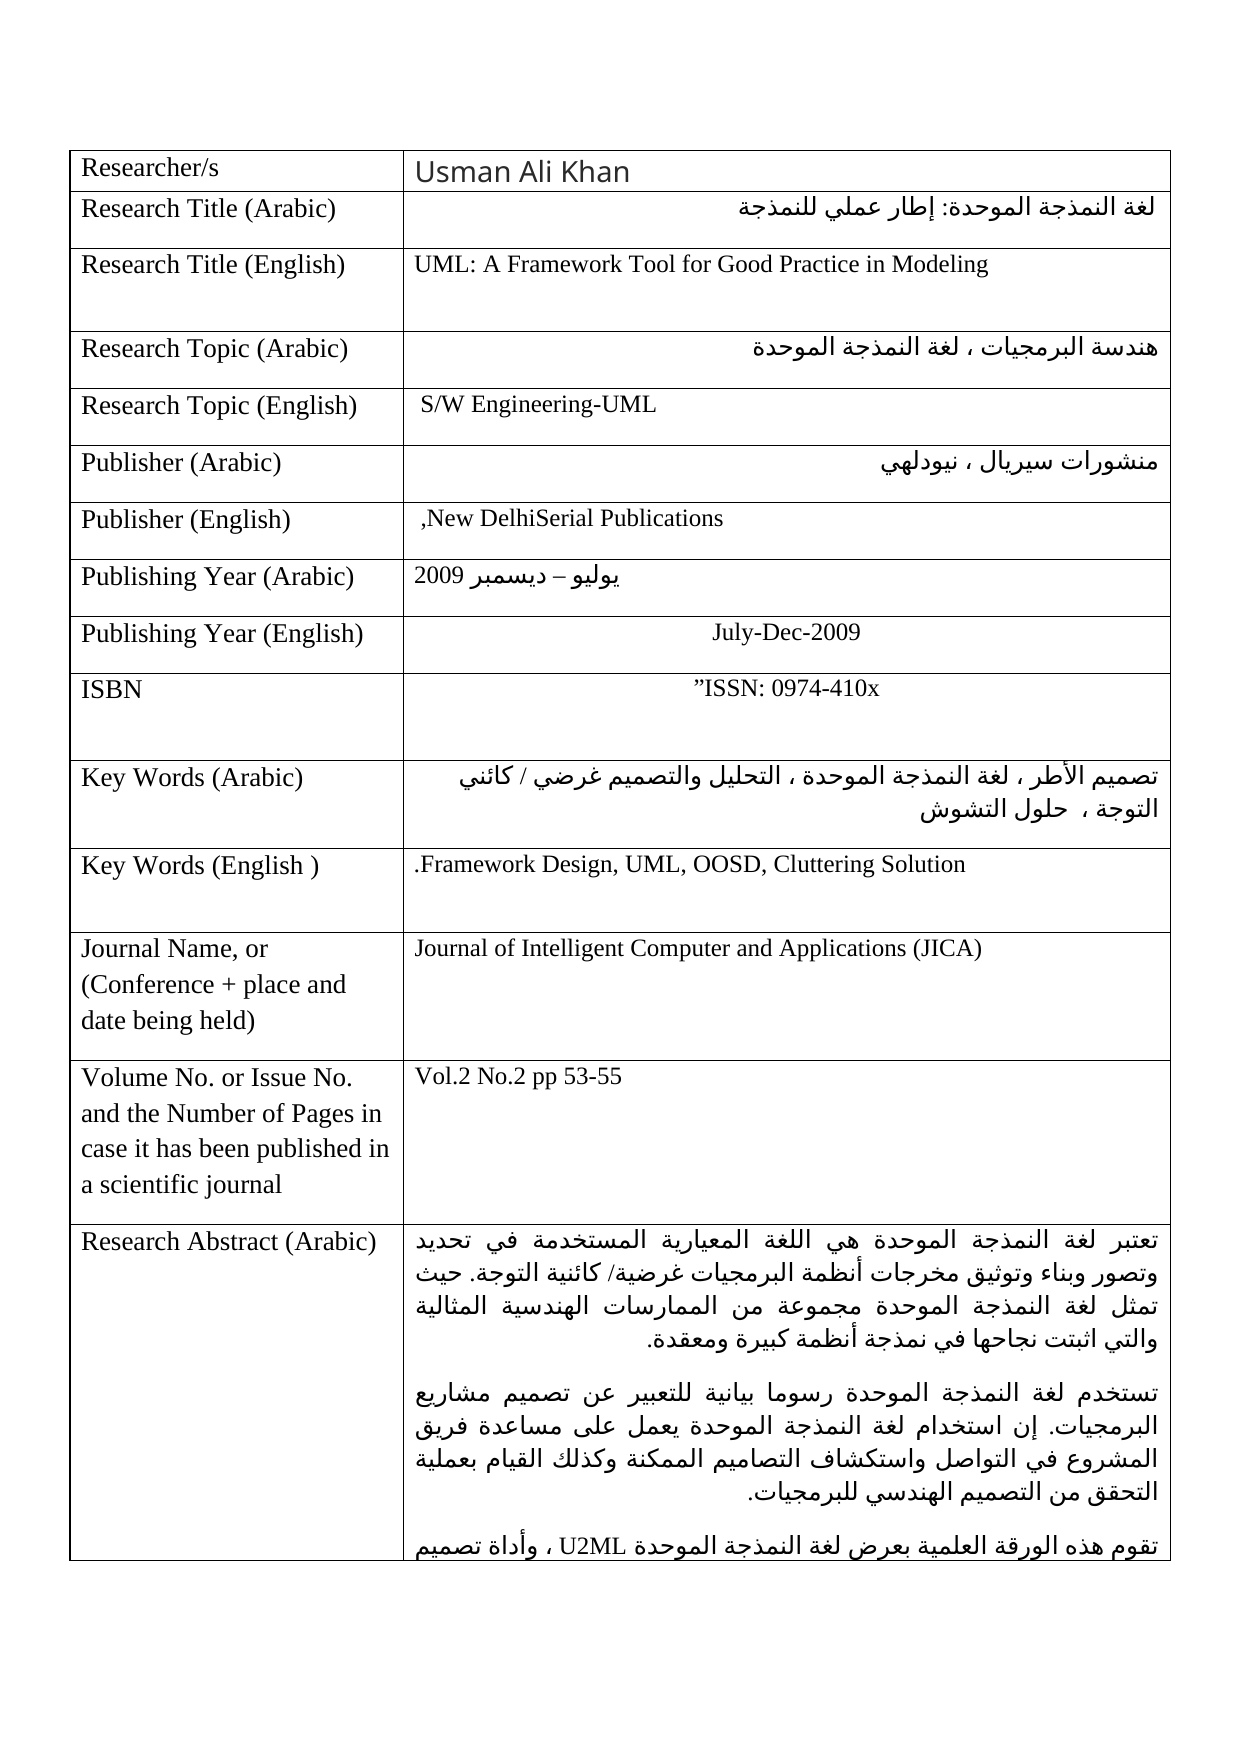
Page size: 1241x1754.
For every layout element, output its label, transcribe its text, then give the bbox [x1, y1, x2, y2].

table_header Usman Ali Khan [404, 151, 1170, 191]
table_cell Research Topic (English) [71, 389, 403, 445]
table_cell Volume No. or Issue No. and the Number of Pages in case it has been published in a scientific journal [71, 1061, 403, 1224]
table_cell منشورات سيريال ، نيودلهي [404, 446, 1170, 502]
table_cell Framework Design, UML, OOSD, Cluttering Solution. [404, 849, 1170, 932]
table_cell Key Words (English ) [71, 849, 403, 932]
table_header Researcher/s [71, 151, 403, 191]
table_cell Publisher (English) [71, 503, 403, 559]
table_cell Journal of Intelligent Computer and Applications (JICA) [404, 933, 1170, 1060]
table_cell UML: A Framework Tool for Good Practice in Modeling [404, 249, 1170, 331]
table_cell S/W Engineering-UML [404, 389, 1170, 445]
table_cell Research Topic (Arabic) [71, 332, 403, 388]
table_cell لغة النمذجة الموحدة: إطار عملي للنمذجة [404, 192, 1170, 248]
table_cell ISBN [71, 674, 403, 760]
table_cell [404, 1225, 1170, 1559]
table_cell July-Dec-2009 [404, 617, 1170, 672]
table_cell Publishing Year (Arabic) [71, 560, 403, 616]
table_cell تصميم الأطر ، لغة النمذجة الموحدة ، التحليل والتصميم غرضي / كائني التوجة ، حلول التشوش [404, 761, 1170, 848]
table_cell Publisher (Arabic) [71, 446, 403, 502]
table_cell Journal Name, or (Conference + place and date being held) [71, 933, 403, 1060]
table_cell ISSN: 0974-410x” [404, 674, 1170, 760]
table_cell Publishing Year (English) [71, 617, 403, 672]
table_cell يوليو – ديسمبر 2009 [404, 560, 1170, 616]
table_cell Research Title (English) [71, 249, 403, 331]
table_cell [71, 1225, 403, 1559]
table_cell Vol.2 No.2 pp 53-55 [404, 1061, 1170, 1224]
table_cell هندسة البرمجيات ، لغة النمذجة الموحدة [404, 332, 1170, 388]
table_cell Key Words (Arabic) [71, 761, 403, 848]
table_cell Research Title (Arabic) [71, 192, 403, 248]
table_cell New DelhiSerial Publications, [404, 503, 1170, 559]
